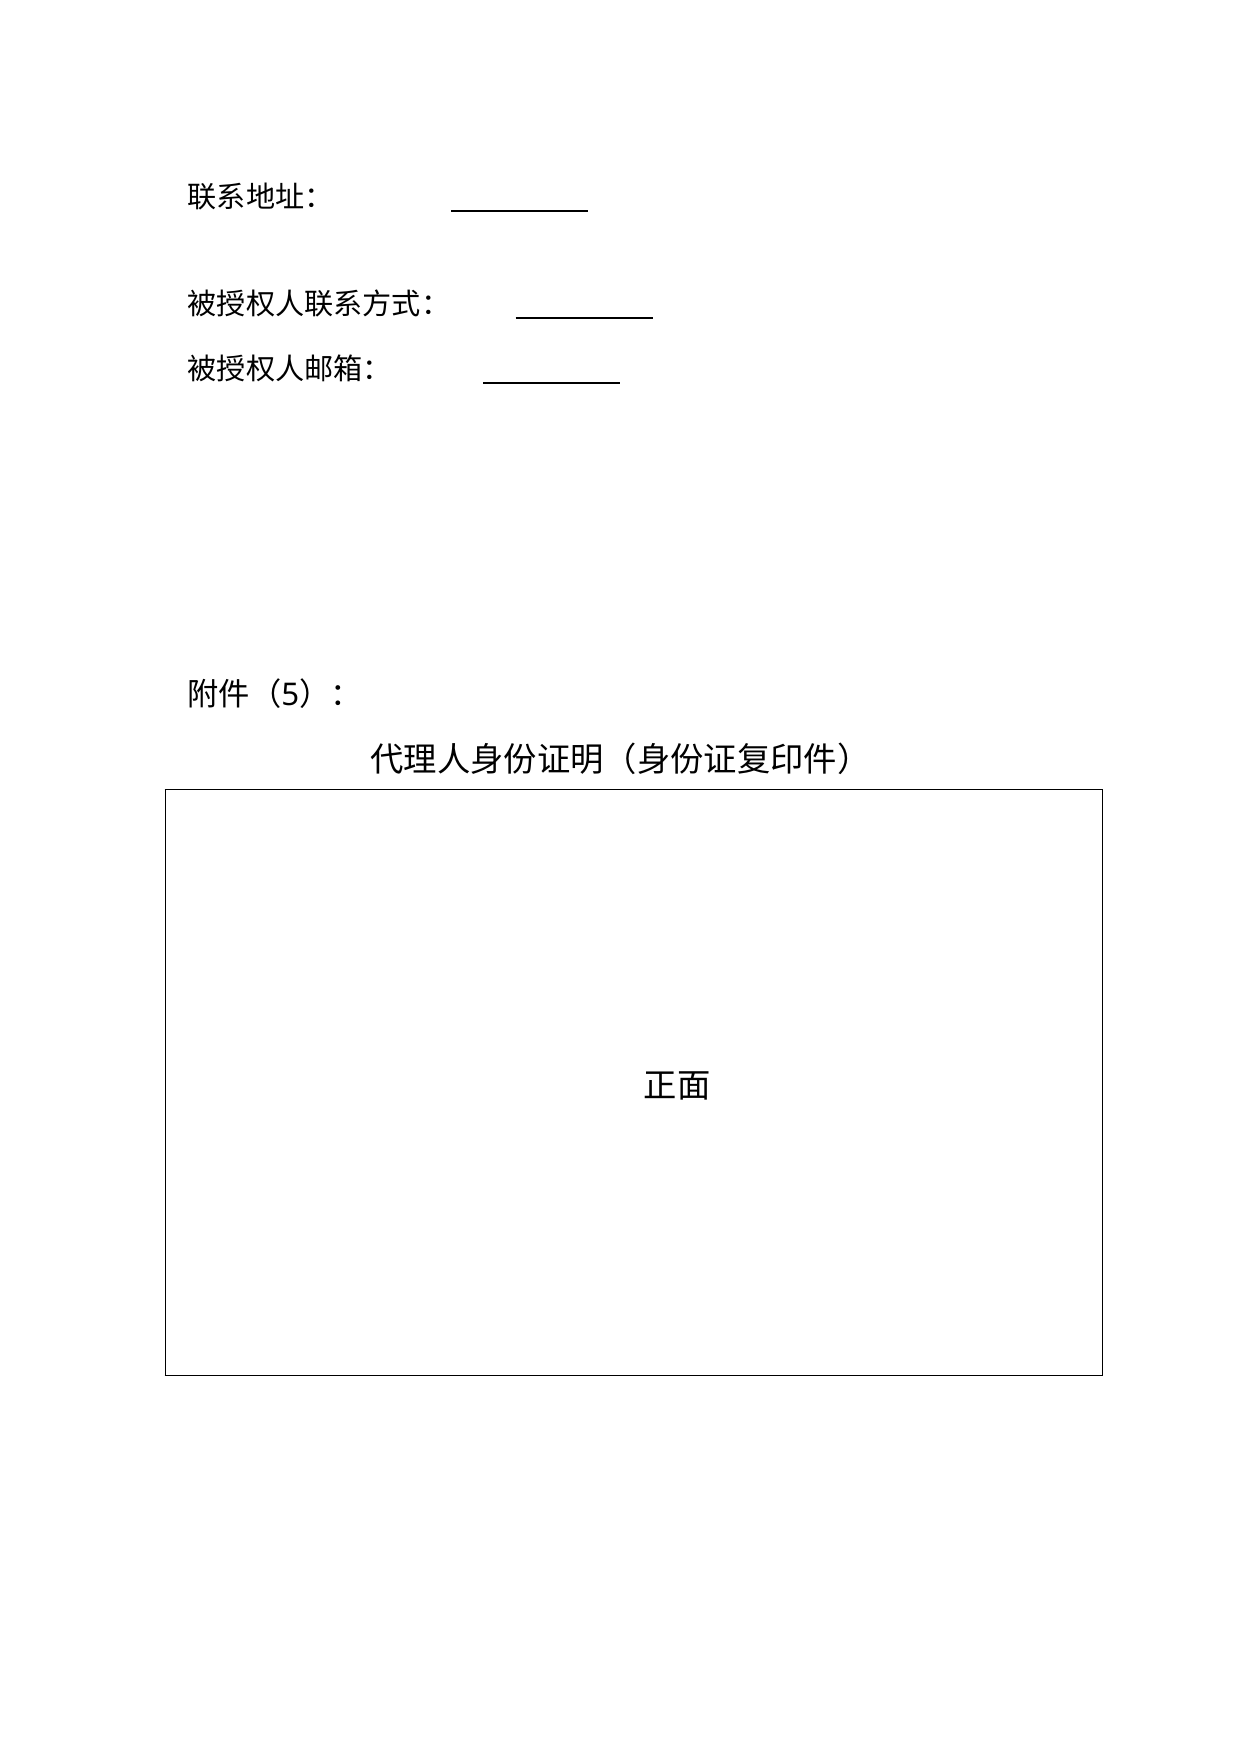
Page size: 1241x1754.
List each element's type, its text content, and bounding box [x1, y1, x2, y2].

text 被授权人邮箱： [187, 334, 1053, 399]
text 附件（5）： [187, 659, 1053, 724]
text 联系地址： [187, 162, 1053, 227]
text 代理人身份证明（身份证复印件） [187, 724, 1053, 789]
table_header 正面 [166, 790, 1102, 1375]
text 被授权人联系方式： [187, 269, 1053, 334]
